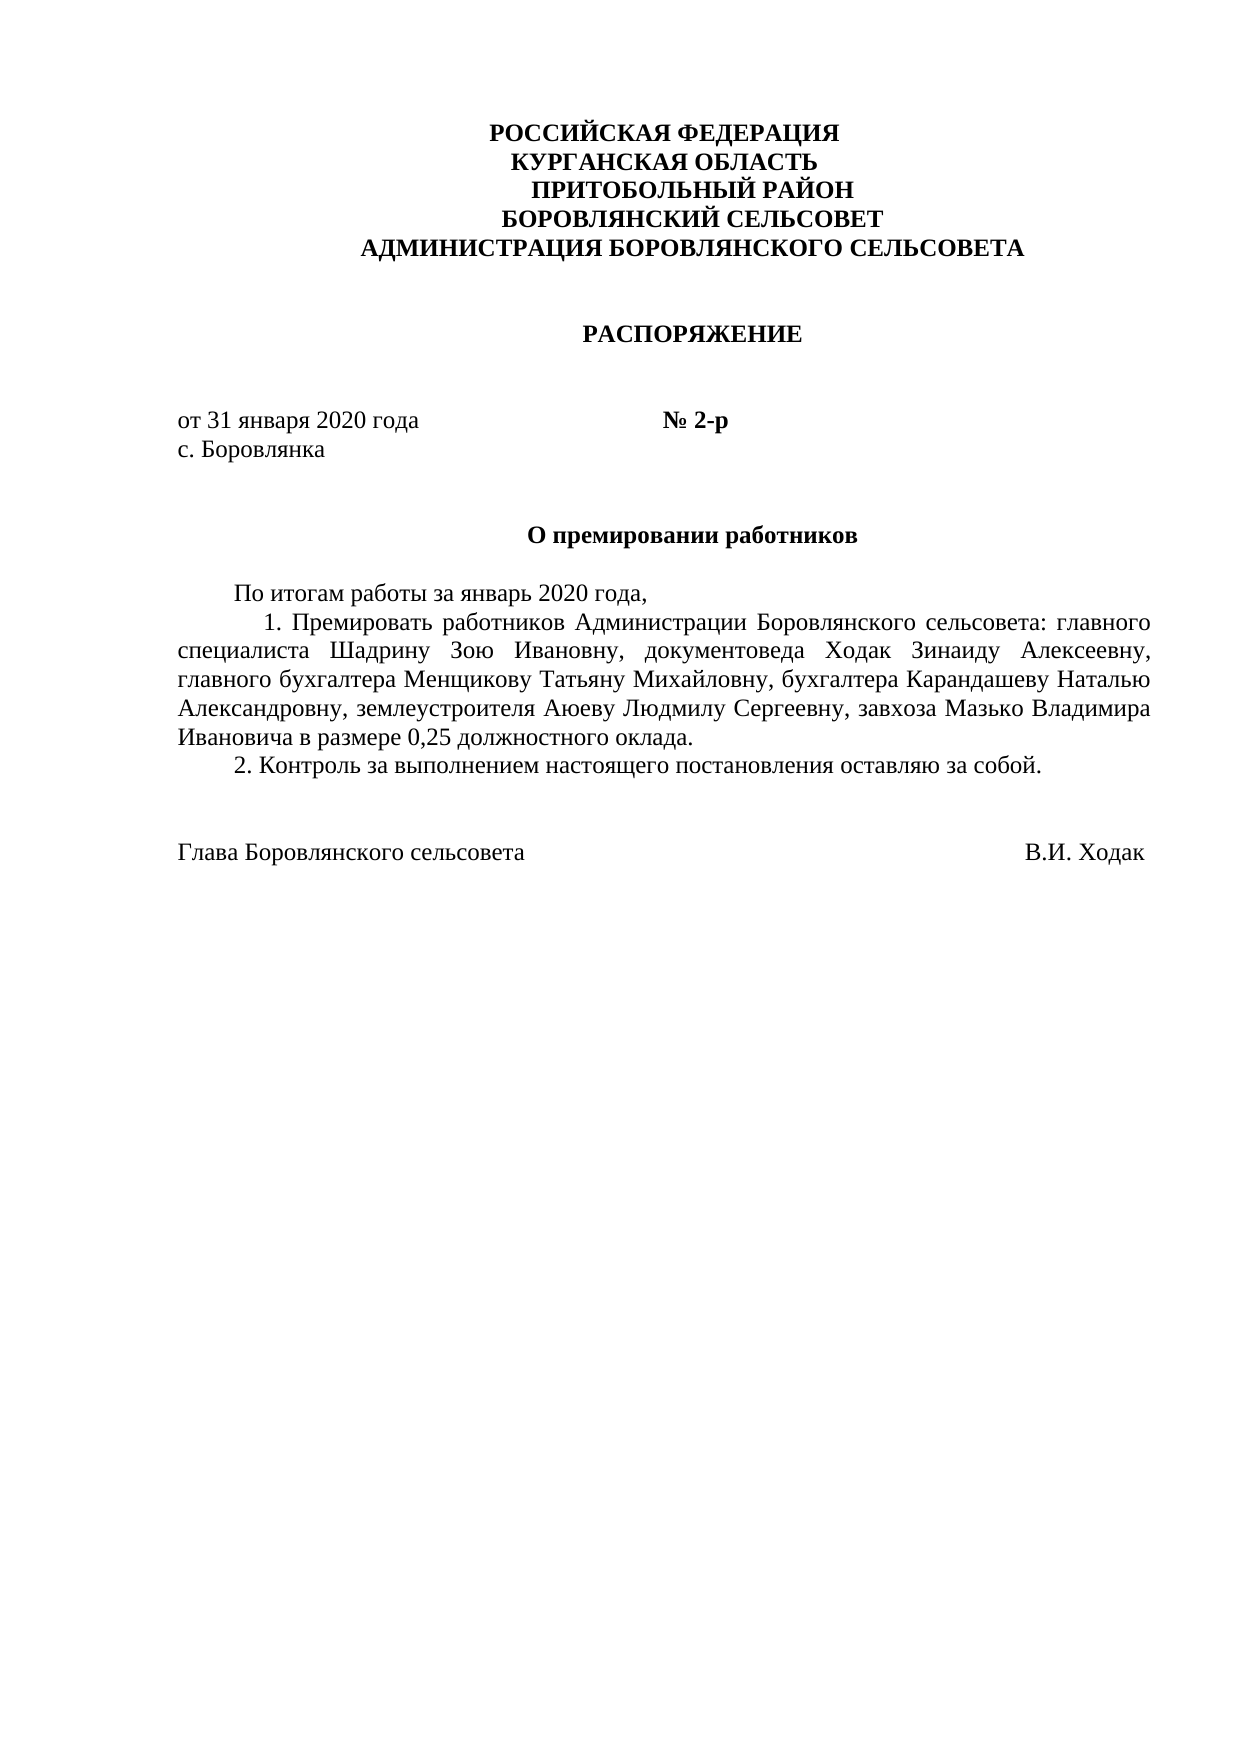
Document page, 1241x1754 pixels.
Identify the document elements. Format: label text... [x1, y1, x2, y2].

text 1. Премировать работников Администрации Боровлянского сельсовета: главного специалиста Шадрину Зою Ивановну, документоведа Ходак Зинаиду Алексеевну, главного бухгалтера Менщикову Татьяну Михайловну, бухгалтера Карандашеву Наталью Александровну, землеустроителя Аюеву Людмилу Сергеевну, завхоза Мазько Владимира Ивановича в размере 0,25 должностного оклада. [177, 607, 1152, 751]
text ПРИТОБОЛЬНЫЙ РАЙОН [233, 176, 1152, 204]
text от 31 января 2020 года № 2-р [177, 406, 1152, 434]
text АДМИНИСТРАЦИЯ БОРОВЛЯНСКОГО СЕЛЬСОВЕТА [233, 233, 1152, 262]
text с. Боровлянка [177, 434, 1152, 463]
text КУРГАНСКАЯ ОБЛАСТЬ [177, 147, 1152, 176]
text По итогам работы за январь 2020 года, [177, 578, 1152, 607]
text РАСПОРЯЖЕНИЕ [233, 319, 1152, 348]
text 2. Контроль за выполнением настоящего постановления оставляю за собой. [177, 751, 1152, 779]
text БОРОВЛЯНСКИЙ СЕЛЬСОВЕТ [233, 204, 1152, 233]
text О премировании работников [233, 521, 1152, 549]
text РОССИЙСКАЯ ФЕДЕРАЦИЯ [177, 118, 1152, 147]
text Глава Боровлянского сельсовета В.И. Ходак [177, 837, 1152, 866]
